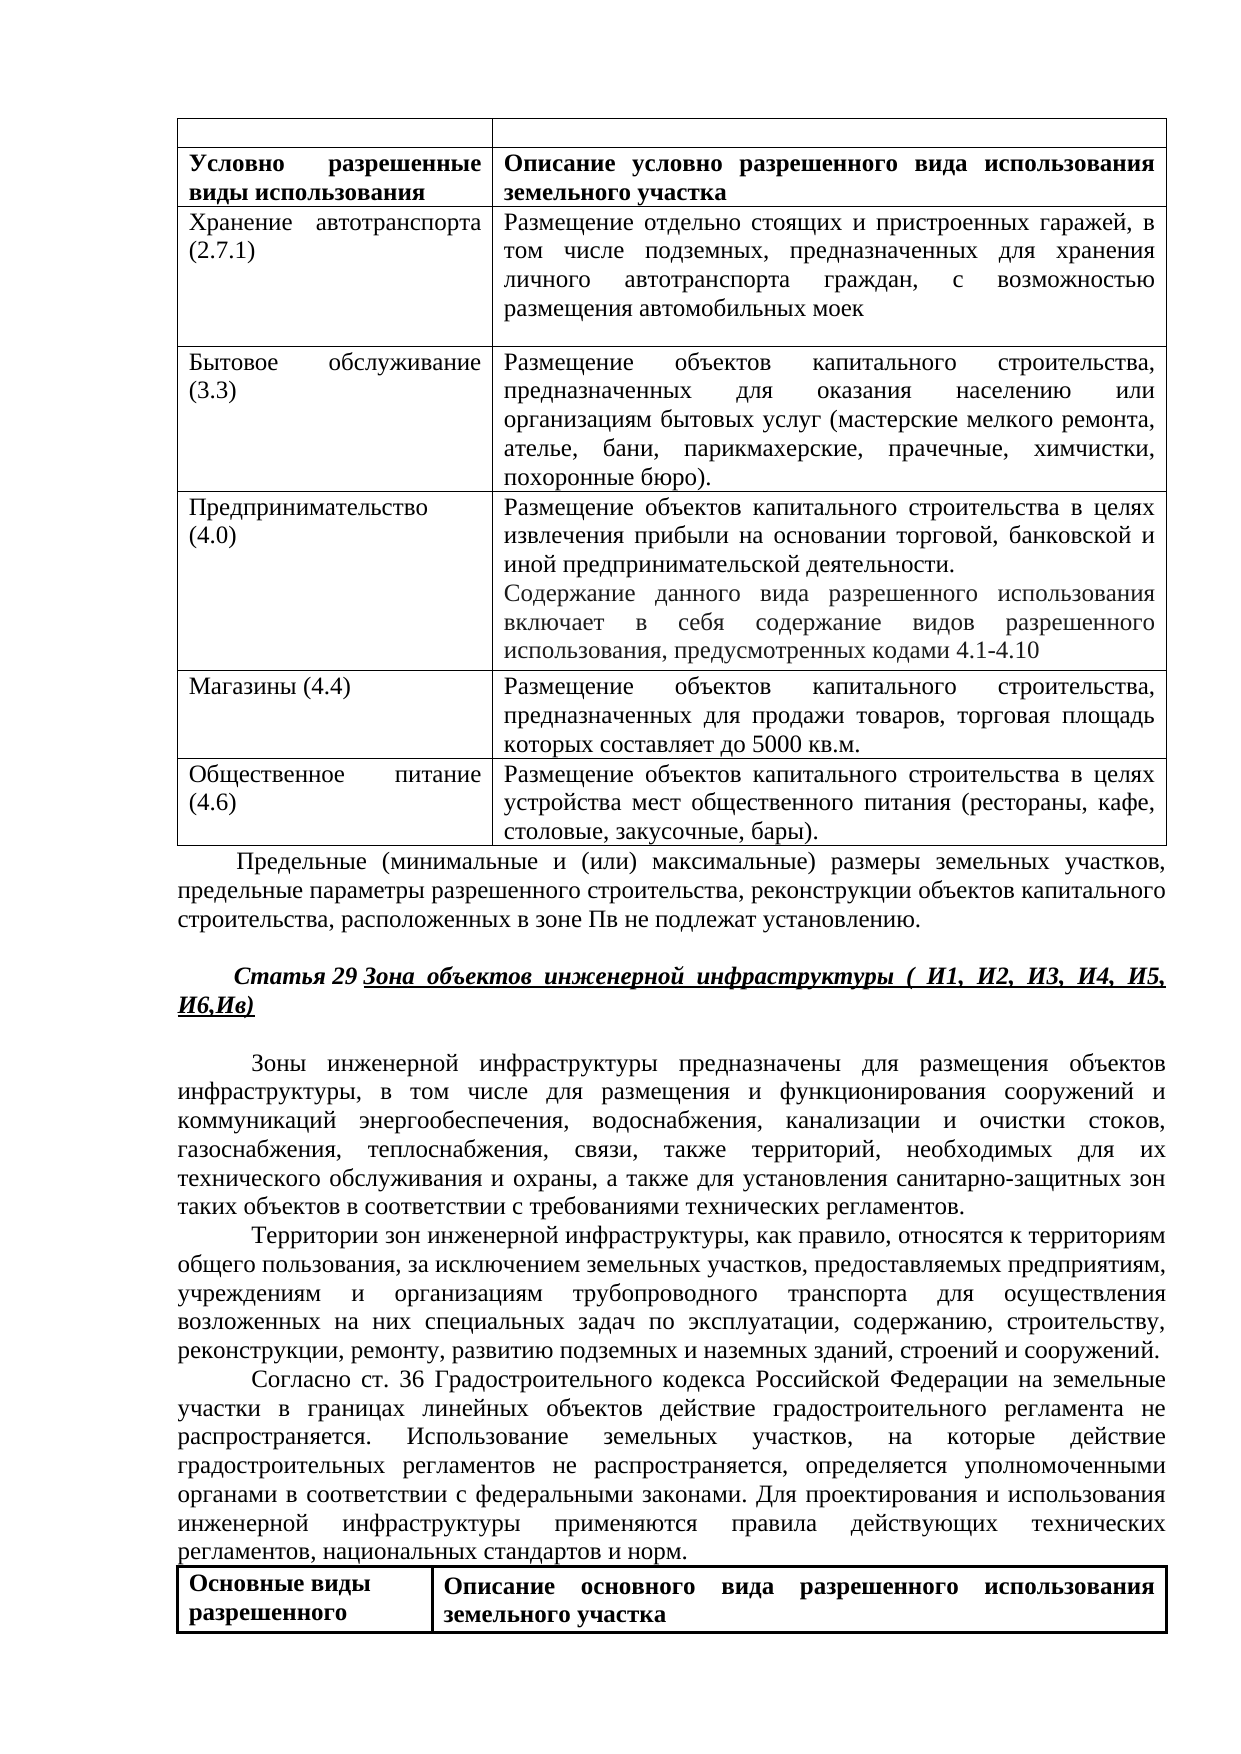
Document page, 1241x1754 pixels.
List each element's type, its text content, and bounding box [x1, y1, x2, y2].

table_cell Размещение объектов капитального строительства в целях устройства мест общественного питания (рестораны, кафе, столовые, закусочные, бары). [493, 759, 1166, 845]
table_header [434, 1568, 1165, 1631]
table_cell Размещение отдельно стоящих и пристроенных гаражей, в том числе подземных, предназначенных для хранения личного автотранспорта граждан, с возможностью размещения автомобильных моек [493, 207, 1166, 346]
text Зоны инженерной инфраструктуры предназначены для размещения объектов инфраструктуры, в том числе для размещения и функционирования сооружений и коммуникаций энергообеспечения, водоснабжения, канализации и очистки стоков, газоснабжения, теплоснабжения, связи, также территорий, необходимых для их технического обслуживания и охраны, а также для установления санитарно-защитных зон таких объектов в соответствии с требованиями технических регламентов. [177, 1048, 1167, 1220]
table_cell Условно разрешенные виды использования [178, 148, 492, 206]
table_cell Магазины (4.4) [178, 671, 492, 758]
table_cell Размещение объектов капитального строительства, предназначенных для продажи товаров, торговая площадь которых составляет до 5000 кв.м. [493, 671, 1166, 758]
table_cell Бытовое обслуживание (3.3) [178, 347, 492, 491]
table_cell Хранение автотранспорта (2.7.1) [178, 207, 492, 346]
table_cell [493, 119, 1166, 147]
text Согласно ст. 36 Градостроительного кодекса Российской Федерации на земельные участки в границах линейных объектов действие градостроительного регламента не распространяется. Использование земельных участков, на которые действие градостроительных регламентов не распространяется, определяется уполномоченными органами в соответствии с федеральными законами. Для проектирования и использования инженерной инфраструктуры применяются правила действующих технических регламентов, национальных стандартов и норм. [177, 1364, 1167, 1565]
table_cell Описание условно разрешенного вида использования земельного участка [493, 148, 1166, 206]
table_cell Общественное питание (4.6) [178, 759, 492, 845]
text Предельные (минимальные и (или) максимальные) размеры земельных участков, предельные параметры разрешенного строительства, реконструкции объектов капитального строительства, расположенных в зоне Пв не подлежат установлению. [177, 846, 1167, 933]
table_cell [178, 119, 492, 147]
text Территории зон инженерной инфраструктуры, как правило, относятся к территориям общего пользования, за исключением земельных участков, предоставляемых предприятиям, учреждениям и организациям трубопроводного транспорта для осуществления возложенных на них специальных задач по эксплуатации, содержанию, строительству, реконструкции, ремонту, развитию подземных и наземных зданий, строений и сооружений. [177, 1220, 1167, 1364]
table_cell Предпринимательство (4.0) [178, 492, 492, 670]
table_cell Размещение объектов капитального строительства в целях извлечения прибыли на основании торговой, банковской и иной предпринимательской деятельности. Содержание данного вида разрешенного использования включает в себя содержание видов разрешенного использования, предусмотренных кодами 4.1-4.10 [493, 492, 1166, 670]
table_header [179, 1568, 431, 1631]
table_cell Размещение объектов капитального строительства, предназначенных для оказания населению или организациям бытовых услуг (мастерские мелкого ремонта, ателье, бани, парикмахерские, прачечные, химчистки, похоронные бюро). [493, 347, 1166, 491]
text Статья 29 Зона объектов инженерной инфраструктуры ( И1, И2, И3, И4, И5, И6,Ив) [177, 961, 1167, 1019]
